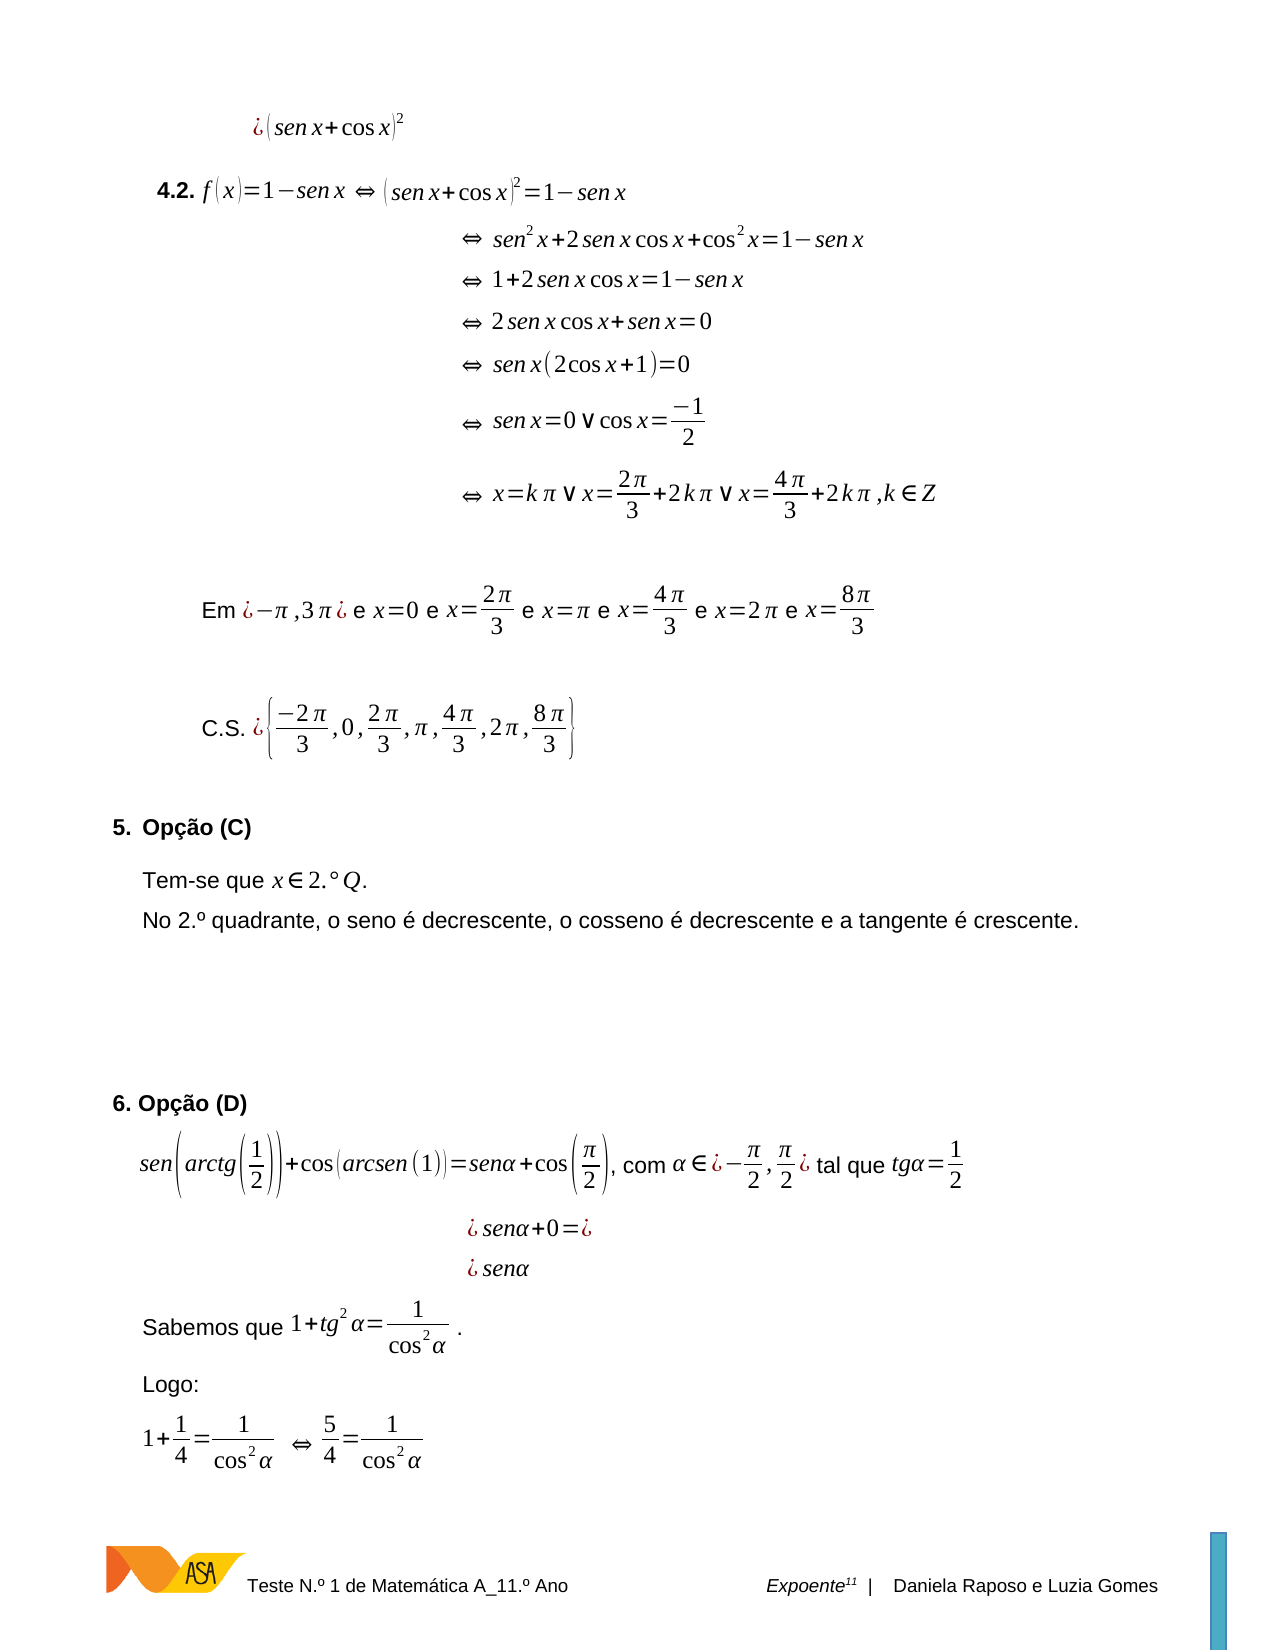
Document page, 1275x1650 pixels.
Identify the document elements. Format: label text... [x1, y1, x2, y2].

list Logo: [142, 1371, 1142, 1398]
list ⇔ [142, 465, 1162, 524]
list 4.2. ⇔ [142, 174, 1162, 207]
list , com tal que [112, 1129, 1142, 1201]
list ⇔ [142, 266, 1162, 294]
list Tem-se que . [142, 866, 1142, 894]
list ⇔ [142, 392, 1162, 451]
list Em e e e e e e [142, 581, 1162, 640]
list Opção (C) [112, 814, 1142, 840]
picture [106, 1546, 247, 1593]
list ⇔ [142, 349, 1162, 379]
list ⇔ [142, 221, 1162, 252]
list 6. Opção (D) [112, 1090, 1142, 1116]
list C.S. [142, 696, 1162, 761]
list ⇔ [142, 307, 1162, 335]
list No 2.º quadrante, o seno é decrescente, o cosseno é decrescente e a tangente é crescente. [142, 907, 1142, 933]
list Sabemos que . [142, 1296, 1142, 1358]
list ⇔ [142, 1411, 1142, 1473]
